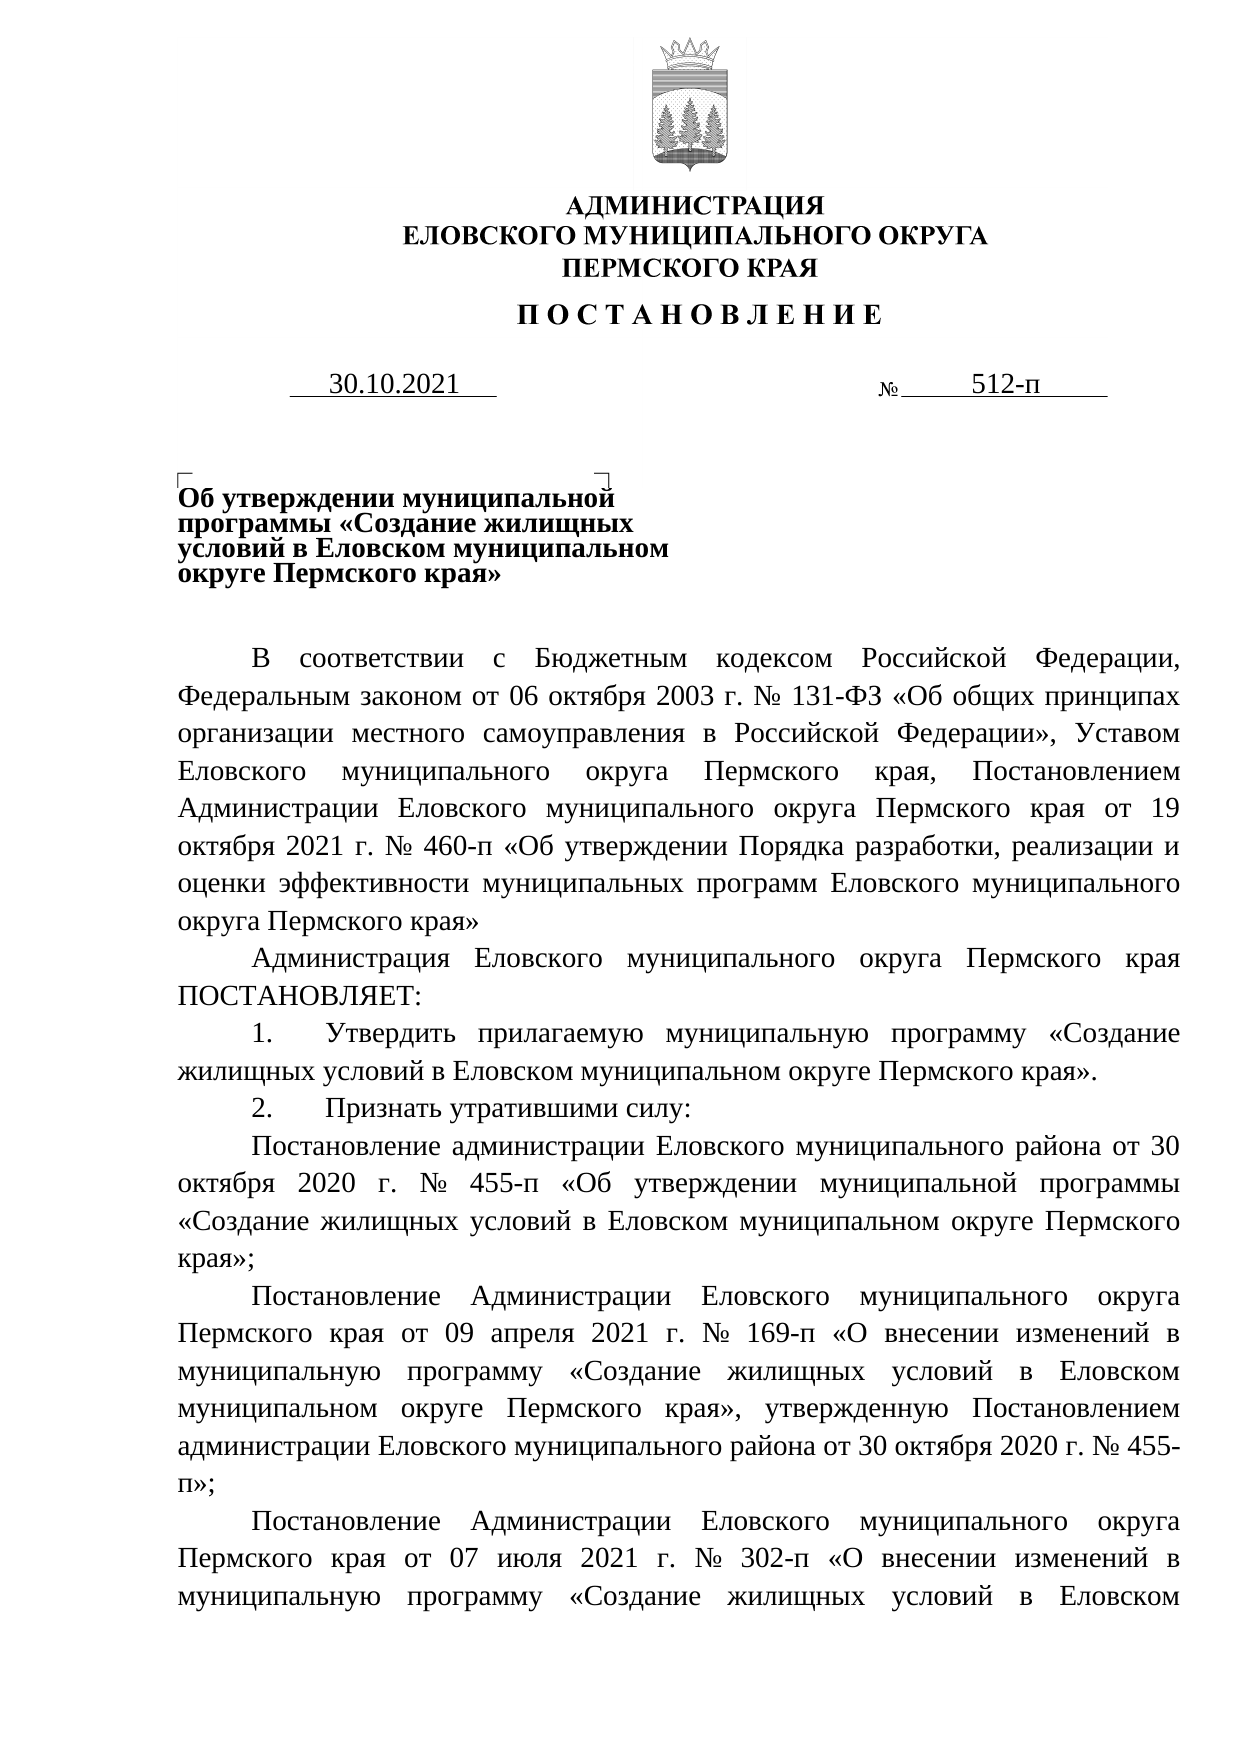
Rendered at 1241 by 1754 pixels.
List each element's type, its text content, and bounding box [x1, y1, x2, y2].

picture [177, 37, 1108, 488]
list Утвердить прилагаемую муниципальную программу «Создание жилищных условий в Еловском муниципальном округе Пермского края». [177, 1013, 1181, 1088]
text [177, 1500, 1181, 1613]
text программы «Создание жилищных [177, 513, 1181, 538]
text Администрация Еловского муниципального округа Пермского края ПОСТАНОВЛЯЕТ: [177, 938, 1181, 1013]
text округе Пермского края» [177, 563, 1181, 588]
text Постановление Администрации Еловского муниципального округа Пермского края от 09 апреля 2021 г. № 169-п «О внесении изменений в муниципальную программу «Создание жилищных условий в Еловском муниципальном округе Пермского края», утвержденную Постановлением администрации Еловского муниципального района от 30 октября 2020 г. № 455-п»; [177, 1275, 1181, 1500]
text условий в Еловском муниципальном [177, 538, 1181, 563]
text Постановление администрации Еловского муниципального района от 30 октября 2020 г. № 455-п «Об утверждении муниципальной программы «Создание жилищных условий в Еловском муниципальном округе Пермского края»; [177, 1125, 1181, 1275]
list Признать утратившими силу: [177, 1088, 1181, 1125]
text В соответствии с Бюджетным кодексом Российской Федерации, Федеральным законом от 06 октября 2003 г. № 131-ФЗ «Об общих принципах организации местного самоуправления в Российской Федерации», Уставом Еловского муниципального округа Пермского края, Постановлением Администрации Еловского муниципального округа Пермского края от 19 октября 2021 г. № 460-п «Об утверждении Порядка разработки, реализации и оценки эффективности муниципальных программ Еловского муниципального округа Пермского края» [177, 638, 1181, 938]
